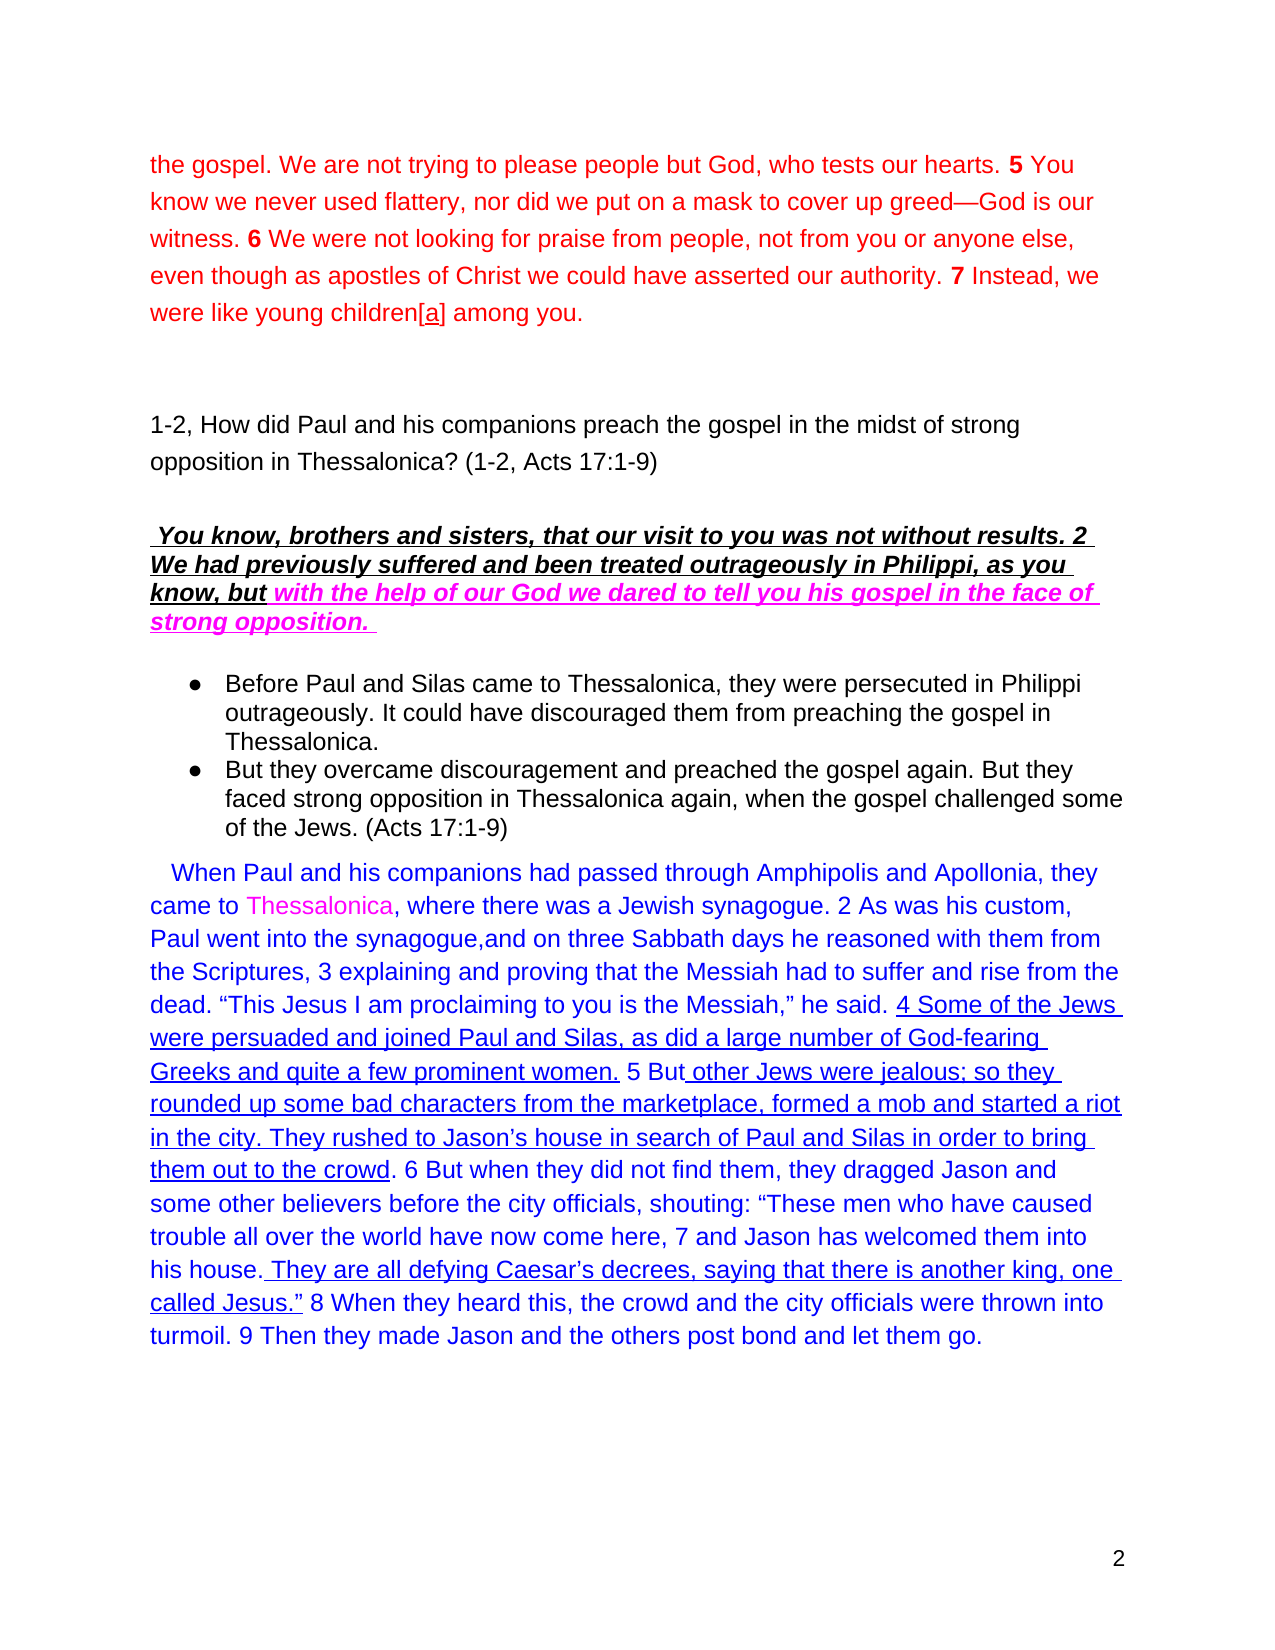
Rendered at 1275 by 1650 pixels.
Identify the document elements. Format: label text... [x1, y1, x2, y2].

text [150, 150, 1125, 327]
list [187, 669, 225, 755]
text You know, brothers and sisters, that our visit to you was not without results. 2 We had previously suffered and been treated outrageously in Philippi, as you know, but with the help of our God we dared to tell you his gospel in the face of strong opposition. [150, 521, 1125, 652]
list But they overcame discouragement and preached the gospel again. But they faced strong opposition in Thessalonica again, when the gospel challenged some of the Jews. (Acts 17:1-9) [187, 755, 1125, 858]
list Before Paul and Silas came to Thessalonica, they were persecuted in Philippi outrageously. It could have discouraged them from preaching the gospel in Thessalonica. [379, 669, 1125, 755]
text When Paul and his companions had passed through Amphipolis and Apollonia, they came to Thessalonica, where there was a Jewish synagogue. 2 As was his custom, Paul went into the synagogue,and on three Sabbath days he reasoned with them from the Scriptures, 3 explaining and proving that the Messiah had to suffer and rise from the dead. “This Jesus I am proclaiming to you is the Messiah,” he said. 4 Some of the Jews were persuaded and joined Paul and Silas, as did a large number of God-fearing Greeks and quite a few prominent women. 5 But other Jews were jealous; so they rounded up some bad characters from the marketplace, formed a mob and started a riot in the city. They rushed to Jason’s house in search of Paul and Silas in order to bring them out to the crowd. 6 But when they did not find them, they dragged Jason and some other believers before the city officials, shouting: “These men who have caused trouble all over the world have now come here, 7 and Jason has welcomed them into his house. They are all defying Caesar’s decrees, saying that there is another king, one called Jesus.” 8 When they heard this, the crowd and the city officials were thrown into turmoil. 9 Then they made Jason and the others post bond and let them go. [150, 858, 1125, 1366]
text 1-2, How did Paul and his companions preach the gospel in the midst of strong opposition in Thessalonica? (1-2, Acts 17:1-9) [150, 409, 1125, 475]
